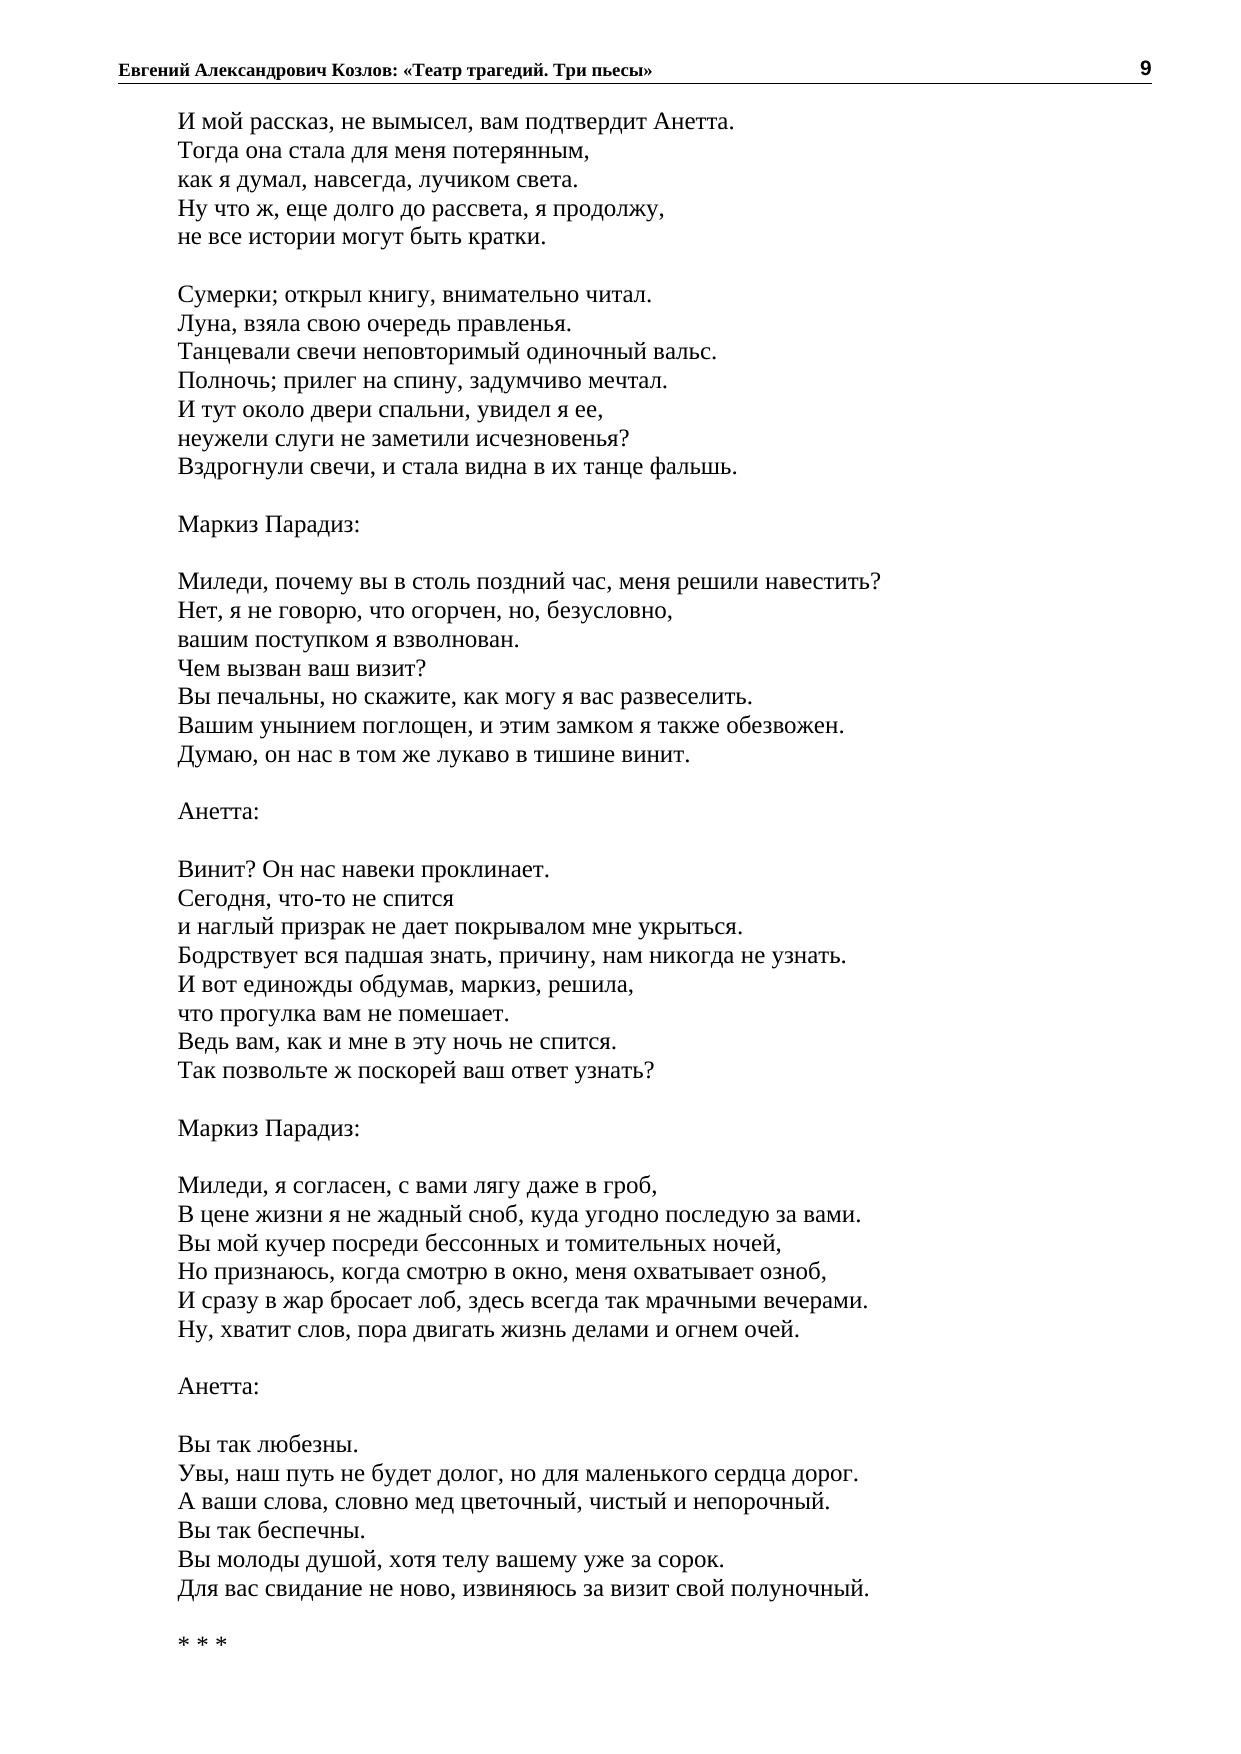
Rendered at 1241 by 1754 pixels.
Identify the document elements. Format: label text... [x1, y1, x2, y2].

text Вы мой кучер посреди бессонных и томительных ночей, [118, 1228, 1152, 1256]
text Танцевали свечи неповторимый одиночный вальс. [118, 336, 1152, 365]
text что прогулка вам не помешает. [118, 998, 1152, 1026]
text Вздрогнули свечи, и стала видна в их танце фальшь. [118, 451, 1152, 480]
text Луна, взяла свою очередь правленья. [118, 308, 1152, 336]
text Анетта: [118, 1371, 1152, 1400]
text Чем вызван ваш визит? [118, 653, 1152, 681]
text Ведь вам, как и мне в эту ночь не спится. [118, 1026, 1152, 1055]
text Но признаюсь, когда смотрю в окно, меня охватывает озноб, [118, 1256, 1152, 1285]
text Тогда она стала для меня потерянным, [118, 135, 1152, 164]
text вашим поступком я взволнован. [118, 624, 1152, 653]
text Бодрствует вся падшая знать, причину, нам никогда не узнать. [118, 940, 1152, 969]
text Миледи, почему вы в столь поздний час, меня решили навестить? [118, 566, 1152, 595]
text Увы, наш путь не будет долог, но для маленького сердца дорог. [118, 1458, 1152, 1486]
text Миледи, я согласен, с вами лягу даже в гроб, [118, 1170, 1152, 1199]
text * * * [118, 1630, 1152, 1659]
text Вы печальны, но скажите, как могу я вас развеселить. [118, 681, 1152, 710]
text как я думал, навсегда, лучиком света. [118, 164, 1152, 193]
text Вашим унынием поглощен, и этим замком я также обезвожен. [118, 710, 1152, 739]
text не все истории могут быть кратки. [118, 221, 1152, 250]
text Нет, я не говорю, что огорчен, но, безусловно, [118, 595, 1152, 624]
text Винит? Он нас навеки проклинает. [118, 854, 1152, 883]
text И сразу в жар бросает лоб, здесь всегда так мрачными вечерами. [118, 1285, 1152, 1314]
text И тут около двери спальни, увидел я ее, [118, 394, 1152, 423]
text и наглый призрак не дает покрывалом мне укрыться. [118, 911, 1152, 940]
text Вы молоды душой, хотя телу вашему уже за сорок. [118, 1544, 1152, 1573]
text Для вас свидание не ново, извиняюсь за визит свой полуночный. [118, 1573, 1152, 1601]
text Сегодня, что-то не спится [118, 883, 1152, 911]
text Вы так любезны. [118, 1429, 1152, 1458]
text Ну, хватит слов, пора двигать жизнь делами и огнем очей. [118, 1314, 1152, 1343]
text неужели слуги не заметили исчезновенья? [118, 423, 1152, 451]
text Маркиз Парадиз: [118, 1113, 1152, 1141]
text Думаю, он нас в том же лукаво в тишине винит. [118, 739, 1152, 768]
text Анетта: [118, 796, 1152, 825]
text А ваши слова, словно мед цветочный, чистый и непорочный. [118, 1486, 1152, 1515]
text Вы так беспечны. [118, 1515, 1152, 1544]
text В цене жизни я не жадный сноб, куда угодно последую за вами. [118, 1199, 1152, 1228]
text И вот единожды обдумав, маркиз, решила, [118, 969, 1152, 998]
text И мой рассказ, не вымысел, вам подтвердит Анетта. [118, 106, 1152, 135]
text Полночь; прилег на спину, задумчиво мечтал. [118, 365, 1152, 394]
text Сумерки; открыл книгу, внимательно читал. [118, 279, 1152, 308]
text Маркиз Парадиз: [118, 509, 1152, 538]
text Ну что ж, еще долго до рассвета, я продолжу, [118, 193, 1152, 221]
text Так позвольте ж поскорей ваш ответ узнать? [118, 1055, 1152, 1084]
